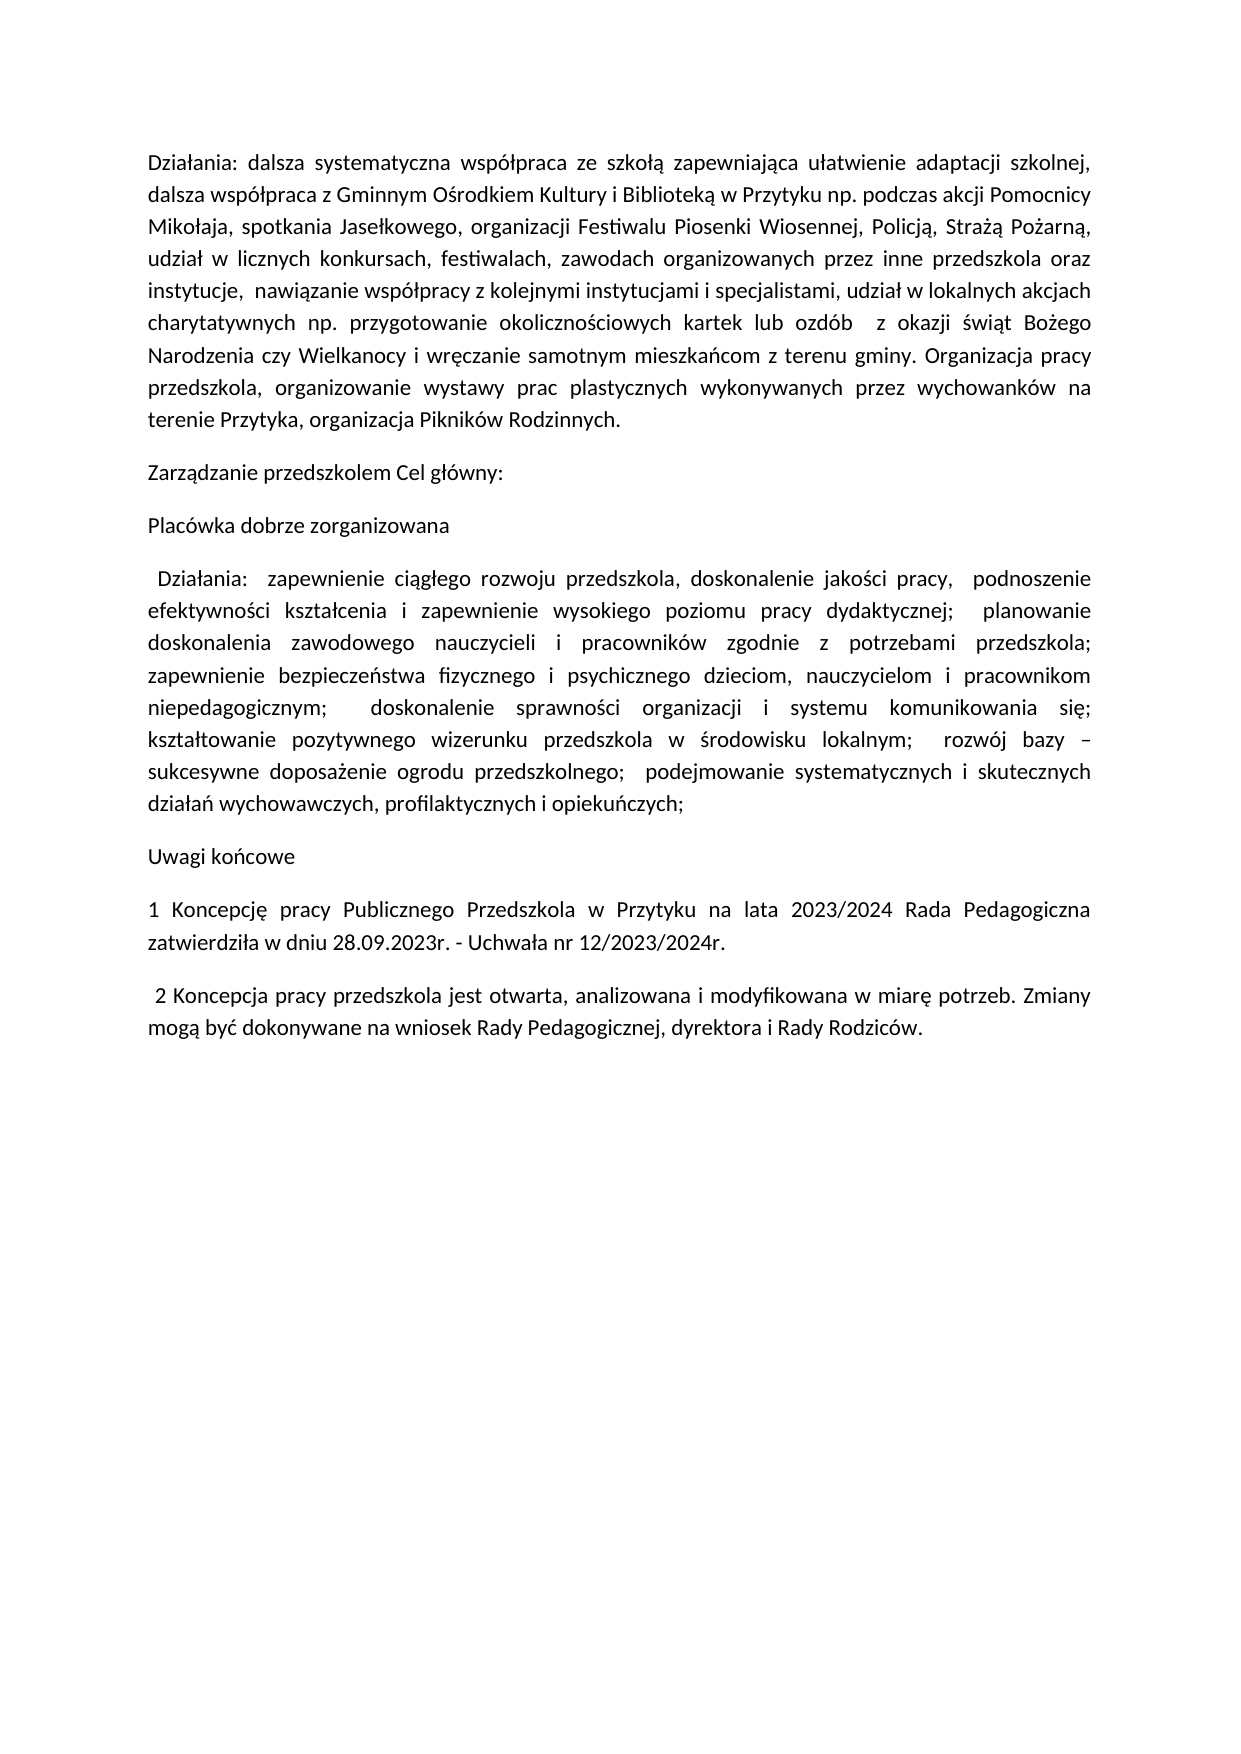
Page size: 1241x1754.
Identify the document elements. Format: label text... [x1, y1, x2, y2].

text Zarządzanie przedszkolem Cel główny: [148, 458, 1093, 486]
text Działania: dalsza systematyczna współpraca ze szkołą zapewniająca ułatwienie adaptacji szkolnej, dalsza współpraca z Gminnym Ośrodkiem Kultury i Biblioteką w Przytyku np. podczas akcji Pomocnicy Mikołaja, spotkania Jasełkowego, organizacji Festiwalu Piosenki Wiosennej, Policją, Strażą Pożarną, udział w licznych konkursach, festiwalach, zawodach organizowanych przez inne przedszkola oraz instytucje, nawiązanie współpracy z kolejnymi instytucjami i specjalistami, udział w lokalnych akcjach charytatywnych np. przygotowanie okolicznościowych kartek lub ozdób z okazji świąt Bożego Narodzenia czy Wielkanocy i wręczanie samotnym mieszkańcom z terenu gminy. Organizacja pracy przedszkola, organizowanie wystawy prac plastycznych wykonywanych przez wychowanków na terenie Przytyka, organizacja Pikników Rodzinnych. [148, 148, 1093, 433]
text 2 Koncepcja pracy przedszkola jest otwarta, analizowana i modyfikowana w miarę potrzeb. Zmiany mogą być dokonywane na wniosek Rady Pedagogicznej, dyrektora i Rady Rodziców. [148, 981, 1093, 1041]
text Uwagi końcowe [148, 842, 1093, 871]
text Placówka dobrze zorganizowana [148, 511, 1093, 539]
text Działania: zapewnienie ciągłego rozwoju przedszkola, doskonalenie jakości pracy, podnoszenie efektywności kształcenia i zapewnienie wysokiego poziomu pracy dydaktycznej; planowanie doskonalenia zawodowego nauczycieli i pracowników zgodnie z potrzebami przedszkola; zapewnienie bezpieczeństwa fizycznego i psychicznego dzieciom, nauczycielom i pracownikom niepedagogicznym; doskonalenie sprawności organizacji i systemu komunikowania się; kształtowanie pozytywnego wizerunku przedszkola w środowisku lokalnym; rozwój bazy – sukcesywne doposażenie ogrodu przedszkolnego; podejmowanie systematycznych i skutecznych działań wychowawczych, profilaktycznych i opiekuńczych; [148, 564, 1093, 817]
text 1 Koncepcję pracy Publicznego Przedszkola w Przytyku na lata 2023/2024 Rada Pedagogiczna zatwierdziła w dniu 28.09.2023r. - Uchwała nr 12/2023/2024r. [148, 896, 1093, 956]
